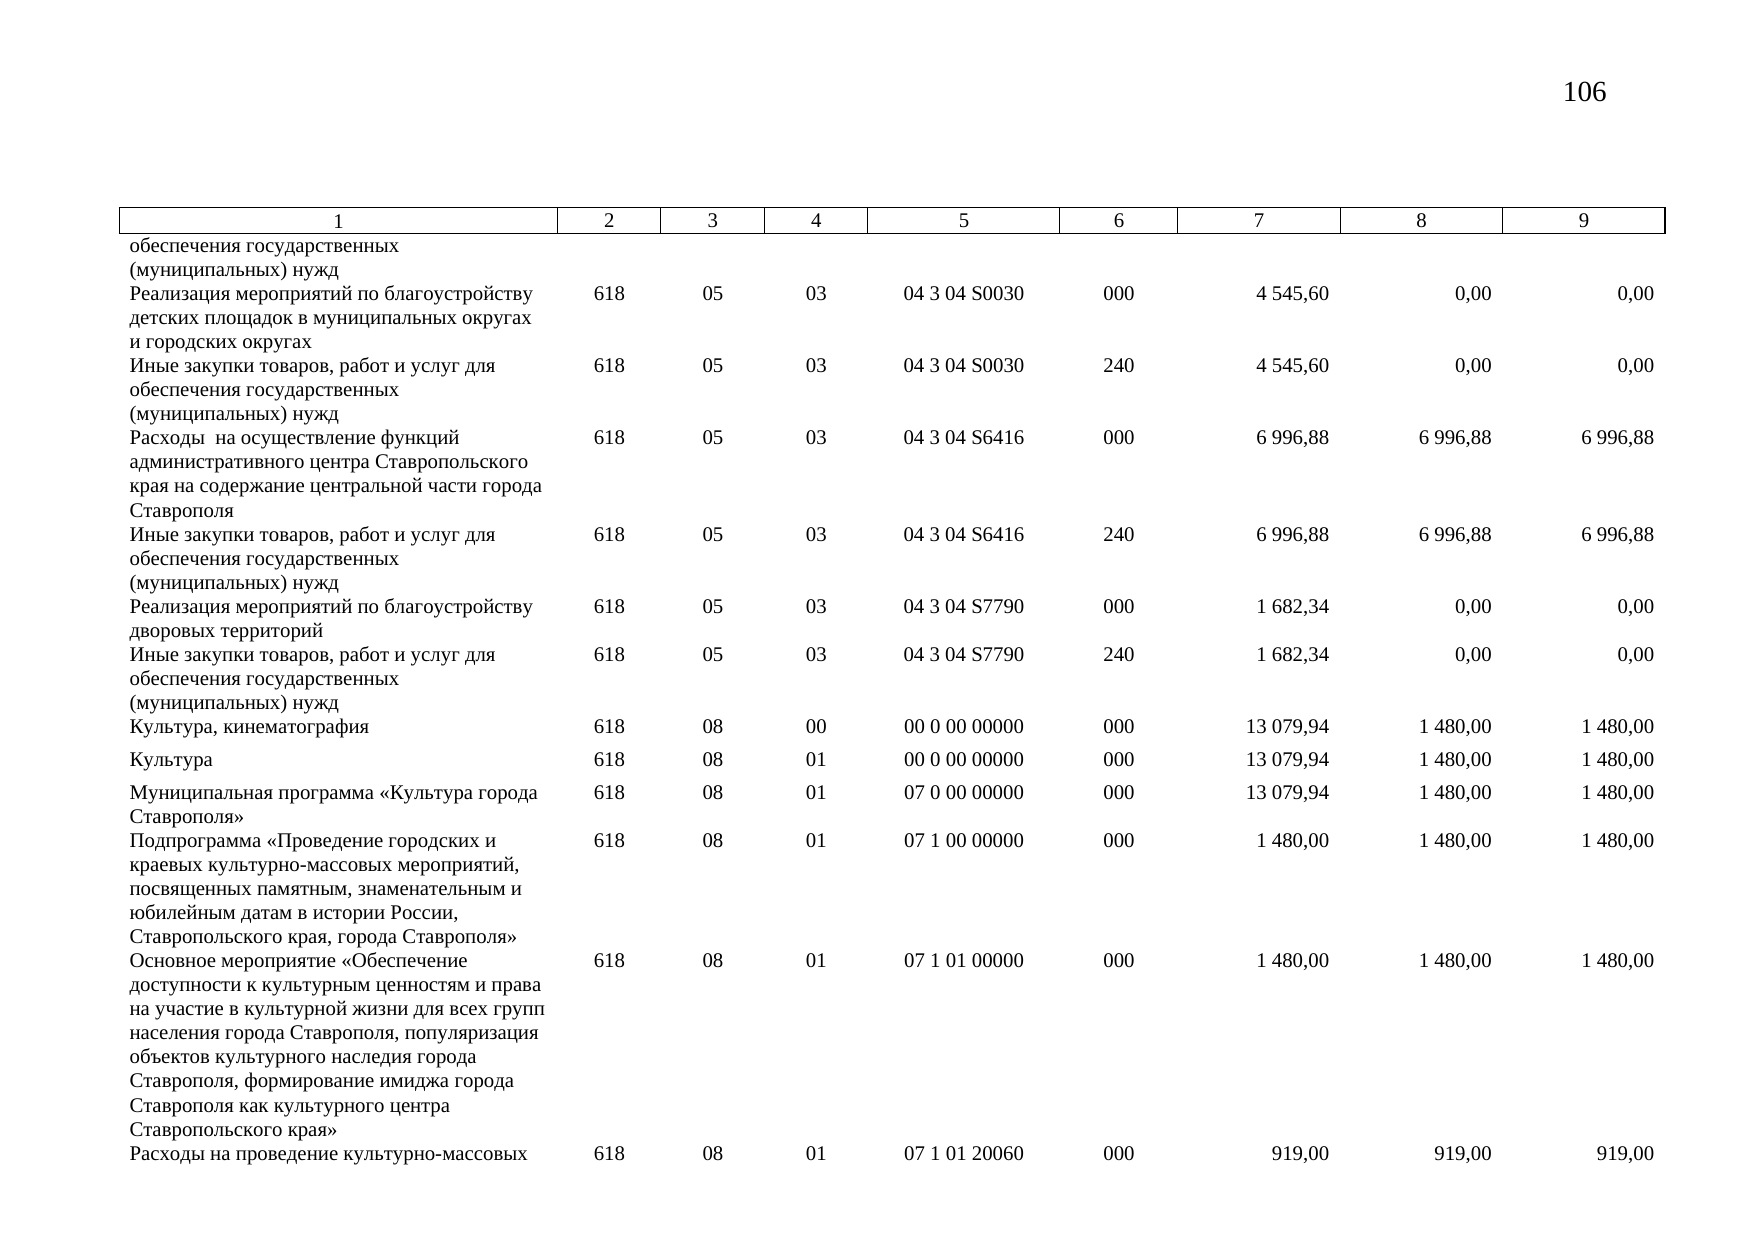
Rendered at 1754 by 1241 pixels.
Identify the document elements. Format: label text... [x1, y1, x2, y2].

table_header 4 [765, 208, 867, 233]
table_header 8 [1341, 208, 1502, 233]
table_header 1 [120, 208, 557, 233]
table_header 9 [1503, 208, 1664, 233]
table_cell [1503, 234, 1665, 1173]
table_header 7 [1178, 208, 1340, 233]
table_header 6 [1060, 208, 1177, 233]
table_header 2 [558, 208, 660, 233]
table_header 3 [661, 208, 764, 233]
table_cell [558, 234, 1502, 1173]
table_header 5 [868, 208, 1059, 233]
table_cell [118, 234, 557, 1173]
